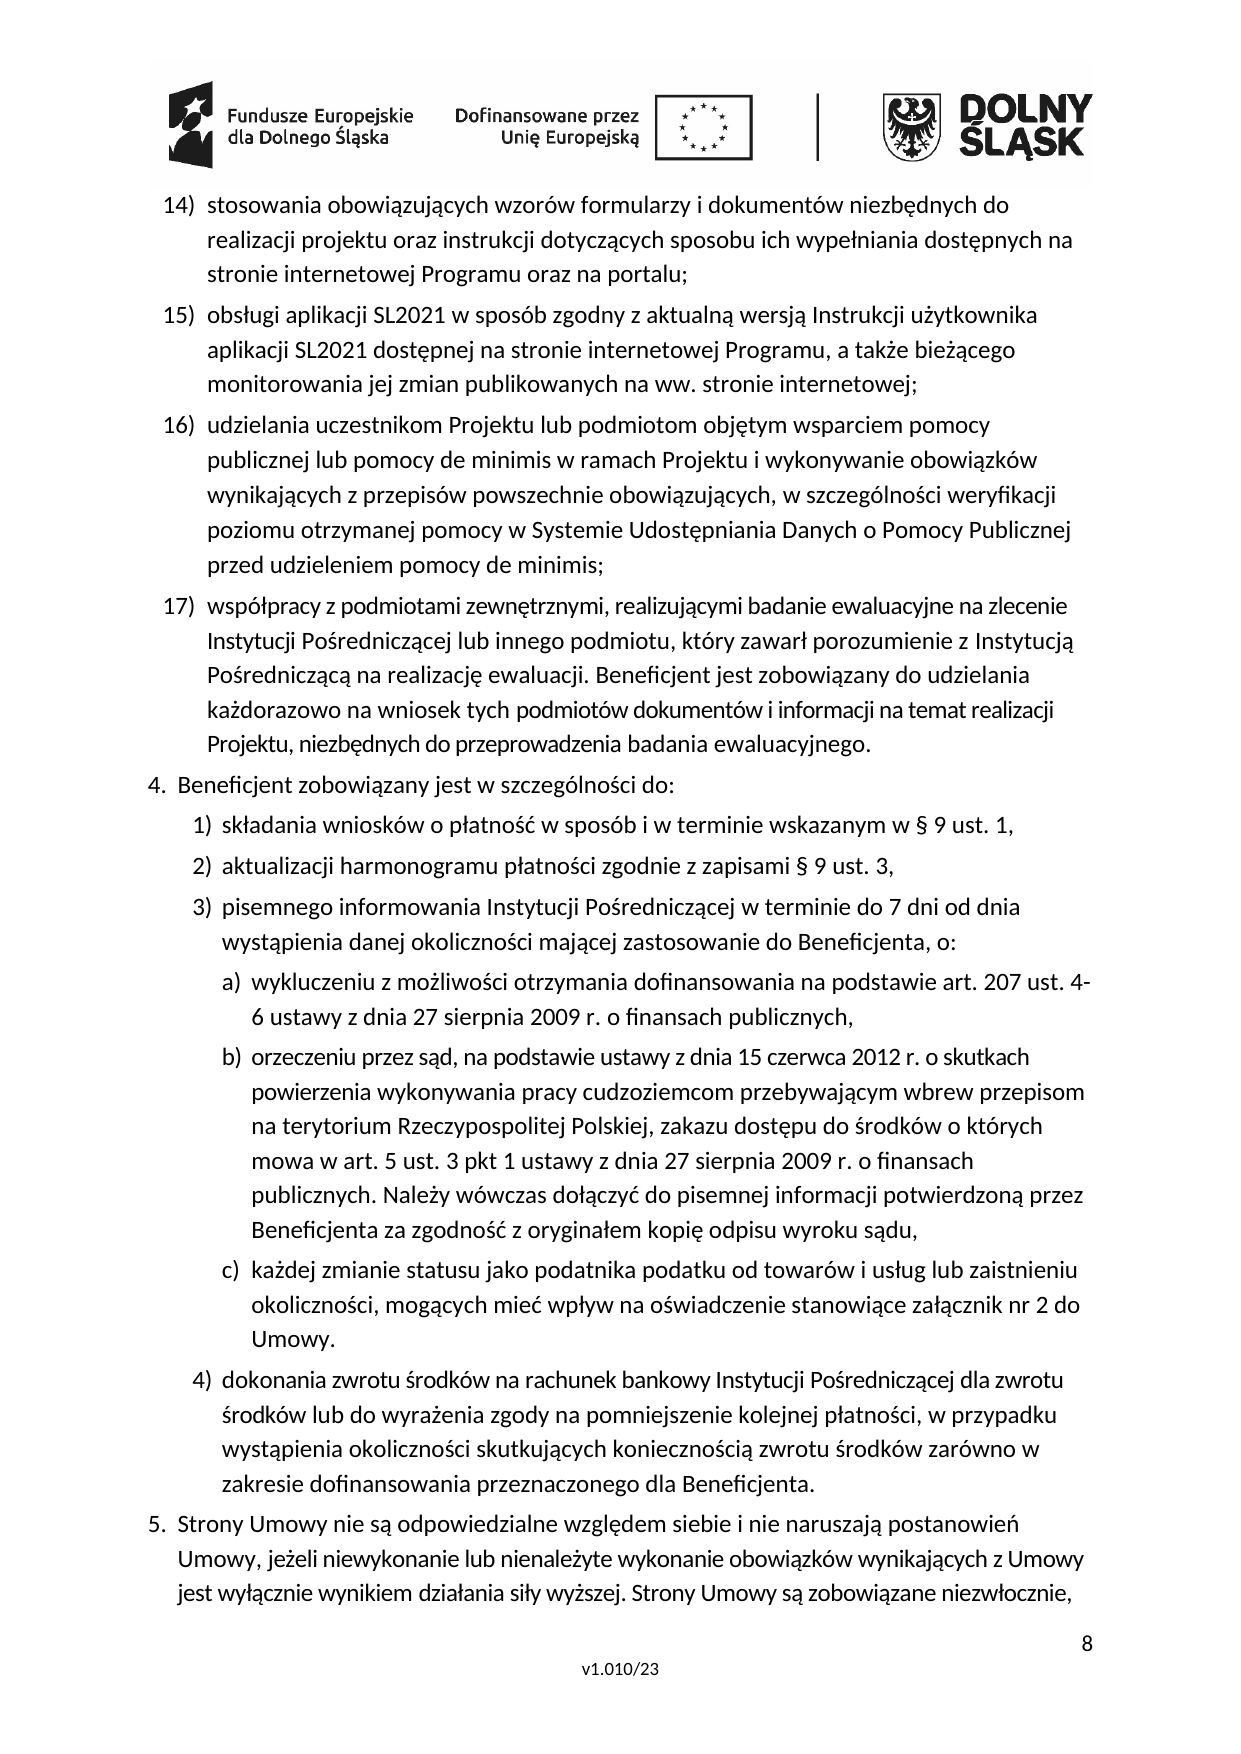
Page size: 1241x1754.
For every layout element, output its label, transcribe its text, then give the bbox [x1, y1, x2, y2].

list dokonania zwrotu środków na rachunek bankowy Instytucji Pośredniczącej dla zwrotu środków lub do wyrażenia zgody na pomniejszenie kolejnej płatności, w przypadku wystąpienia okoliczności skutkujących koniecznością zwrotu środków zarówno w zakresie dofinansowania przeznaczonego dla Beneficjenta. [192, 1364, 1093, 1498]
picture [147, 59, 1093, 190]
list każdej zmianie statusu jako podatnika podatku od towarów i usług lub zaistnieniu okoliczności, mogących mieć wpływ na oświadczenie stanowiące załącznik nr 2 do Umowy. [222, 1255, 1093, 1354]
list stosowania obowiązujących wzorów formularzy i dokumentów niezbędnych do realizacji projektu oraz instrukcji dotyczących sposobu ich wypełniania dostępnych na stronie internetowej Programu oraz na portalu; [162, 190, 1093, 289]
list udzielania uczestnikom Projektu lub podmiotom objętym wsparciem pomocy publicznej lub pomocy de minimis w ramach Projektu i wykonywanie obowiązków wynikających z przepisów powszechnie obowiązujących, w szczególności weryfikacji poziomu otrzymanej pomocy w Systemie Udostępniania Danych o Pomocy Publicznej przed udzieleniem pomocy de minimis; [162, 409, 1093, 579]
list aktualizacji harmonogramu płatności zgodnie z zapisami § 9 ust. 3, [192, 850, 1093, 881]
list pisemnego informowania Instytucji Pośredniczącej w terminie do 7 dni od dnia wystąpienia danej okoliczności mającej zastosowanie do Beneficjenta, o: [192, 891, 1093, 956]
list wykluczeniu z możliwości otrzymania dofinansowania na podstawie art. 207 ust. 4-6 ustawy z dnia 27 sierpnia 2009 r. o finansach publicznych, [222, 966, 1093, 1031]
list składania wniosków o płatność w sposób i w terminie wskazanym w § 9 ust. 1, [192, 810, 1093, 840]
list Beneficjent zobowiązany jest w szczególności do: [148, 769, 1093, 799]
list obsługi aplikacji SL2021 w sposób zgodny z aktualną wersją Instrukcji użytkownika aplikacji SL2021 dostępnej na stronie internetowej Programu, a także bieżącego monitorowania jej zmian publikowanych na ww. stronie internetowej; [162, 299, 1093, 399]
list orzeczeniu przez sąd, na podstawie ustawy z dnia 15 czerwca 2012 r. o skutkach powierzenia wykonywania pracy cudzoziemcom przebywającym wbrew przepisom na terytorium Rzeczypospolitej Polskiej, zakazu dostępu do środków o których mowa w art. 5 ust. 3 pkt 1 ustawy z dnia 27 sierpnia 2009 r. o finansach publicznych. Należy wówczas dołączyć do pisemnej informacji potwierdzoną przez Beneficjenta za zgodność z oryginałem kopię odpisu wyroku sądu, [222, 1042, 1093, 1244]
list współpracy z podmiotami zewnętrznymi, realizującymi badanie ewaluacyjne na zlecenie Instytucji Pośredniczącej lub innego podmiotu, który zawarł porozumienie z Instytucją Pośredniczącą na realizację ewaluacji. Beneficjent jest zobowiązany do udzielania każdorazowo na wniosek tych podmiotów dokumentów i informacji na temat realizacji Projektu, niezbędnych do przeprowadzenia badania ewaluacyjnego. [162, 590, 1093, 759]
